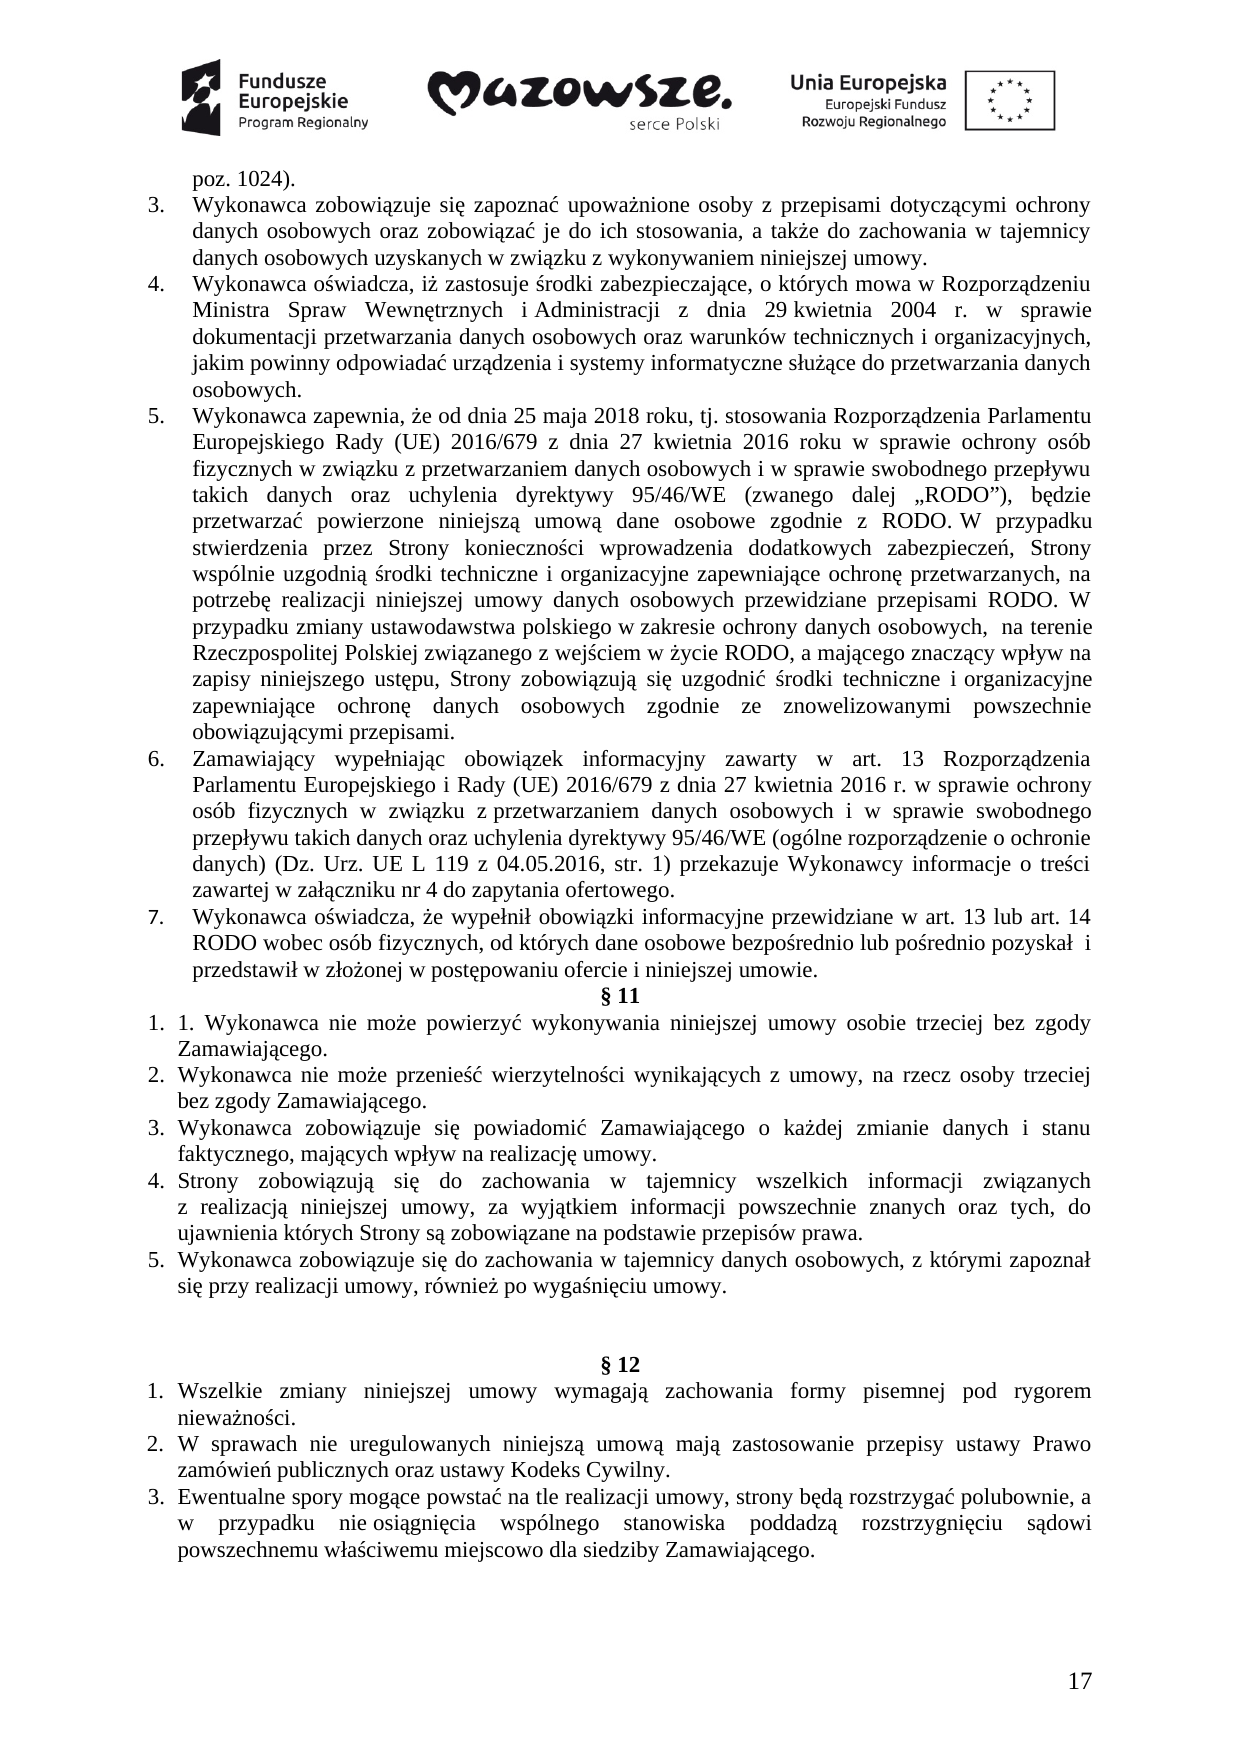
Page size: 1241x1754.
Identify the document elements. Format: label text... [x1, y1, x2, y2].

list Wszelkie zmiany niniejszej umowy wymagają zachowania formy pisemnej pod rygorem nieważności. [147, 1377, 1092, 1430]
list Ewentualne spory mogące powstać na tle realizacji umowy, strony będą rozstrzygać polubownie, a w przypadku nie osiągnięcia wspólnego stanowiska poddadzą rozstrzygnięciu sądowi powszechnemu właściwemu miejscowo dla siedziby Zamawiającego. [148, 1483, 1092, 1562]
text § 11 [148, 982, 1092, 1008]
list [148, 165, 1092, 191]
list W sprawach nie uregulowanych niniejszą umową mają zastosowanie przepisy ustawy Prawo zamówień publicznych oraz ustawy Kodeks Cywilny. [147, 1430, 1092, 1483]
list 1. Wykonawca nie może powierzyć wykonywania niniejszej umowy osobie trzeciej bez zgody Zamawiającego. [148, 1008, 1092, 1061]
list Zamawiający wypełniając obowiązek informacyjny zawarty w art. 13 Rozporządzenia Parlamentu Europejskiego i Rady (UE) 2016/679 z dnia 27 kwietnia 2016 r. w sprawie ochrony osób fizycznych w związku z przetwarzaniem danych osobowych i w sprawie swobodnego przepływu takich danych oraz uchylenia dyrektywy 95/46/WE (ogólne rozporządzenie o ochronie danych) (Dz. Urz. UE L 119 z 04.05.2016, str. 1) przekazuje Wykonawcy informacje o treści zawartej w załączniku nr 4 do zapytania ofertowego. [148, 744, 1092, 903]
list Wykonawca nie może przenieść wierzytelności wynikających z umowy, na rzecz osoby trzeciej bez zgody Zamawiającego. [148, 1061, 1092, 1114]
picture [181, 59, 1059, 136]
list Strony zobowiązują się do zachowania w tajemnicy wszelkich informacji związanych z realizacją niniejszej umowy, za wyjątkiem informacji powszechnie znanych oraz tych, do ujawnienia których Strony są zobowiązane na podstawie przepisów prawa. [148, 1167, 1092, 1246]
list Wykonawca oświadcza, że wypełnił obowiązki informacyjne przewidziane w art. 13 lub art. 14 RODO wobec osób fizycznych, od których dane osobowe bezpośrednio lub pośrednio pozyskał i przedstawił w złożonej w postępowaniu ofercie i niniejszej umowie. [148, 903, 1092, 982]
text § 12 [148, 1351, 1092, 1377]
list Wykonawca oświadcza, iż zastosuje środki zabezpieczające, o których mowa w Rozporządzeniu Ministra Spraw Wewnętrznych i Administracji z dnia 29 kwietnia 2004 r. w sprawie dokumentacji przetwarzania danych osobowych oraz warunków technicznych i organizacyjnych, jakim powinny odpowiadać urządzenia i systemy informatyczne służące do przetwarzania danych osobowych. [148, 270, 1092, 402]
list Wykonawca zapewnia, że od dnia 25 maja 2018 roku, tj. stosowania Rozporządzenia Parlamentu Europejskiego Rady (UE) 2016/679 z dnia 27 kwietnia 2016 roku w sprawie ochrony osób fizycznych w związku z przetwarzaniem danych osobowych i w sprawie swobodnego przepływu takich danych oraz uchylenia dyrektywy 95/46/WE (zwanego dalej „RODO”), będzie przetwarzać powierzone niniejszą umową dane osobowe zgodnie z RODO. W przypadku stwierdzenia przez Strony konieczności wprowadzenia dodatkowych zabezpieczeń, Strony wspólnie uzgodnią środki techniczne i organizacyjne zapewniające ochronę przetwarzanych, na potrzebę realizacji niniejszej umowy danych osobowych przewidziane przepisami RODO. W przypadku zmiany ustawodawstwa polskiego w zakresie ochrony danych osobowych, na terenie Rzeczpospolitej Polskiej związanego z wejściem w życie RODO, a mającego znaczący wpływ na zapisy niniejszego ustępu, Strony zobowiązują się uzgodnić środki techniczne i organizacyjne zapewniające ochronę danych osobowych zgodnie ze znowelizowanymi powszechnie obowiązującymi przepisami. [148, 402, 1092, 744]
list Wykonawca zobowiązuje się do zachowania w tajemnicy danych osobowych, z którymi zapoznał się przy realizacji umowy, również po wygaśnięciu umowy. [148, 1246, 1092, 1298]
list Wykonawca zobowiązuje się powiadomić Zamawiającego o każdej zmianie danych i stanu faktycznego, mających wpływ na realizację umowy. [148, 1114, 1092, 1167]
list Wykonawca zobowiązuje się zapoznać upoważnione osoby z przepisami dotyczącymi ochrony danych osobowych oraz zobowiązać je do ich stosowania, a także do zachowania w tajemnicy danych osobowych uzyskanych w związku z wykonywaniem niniejszej umowy. [148, 191, 1092, 270]
